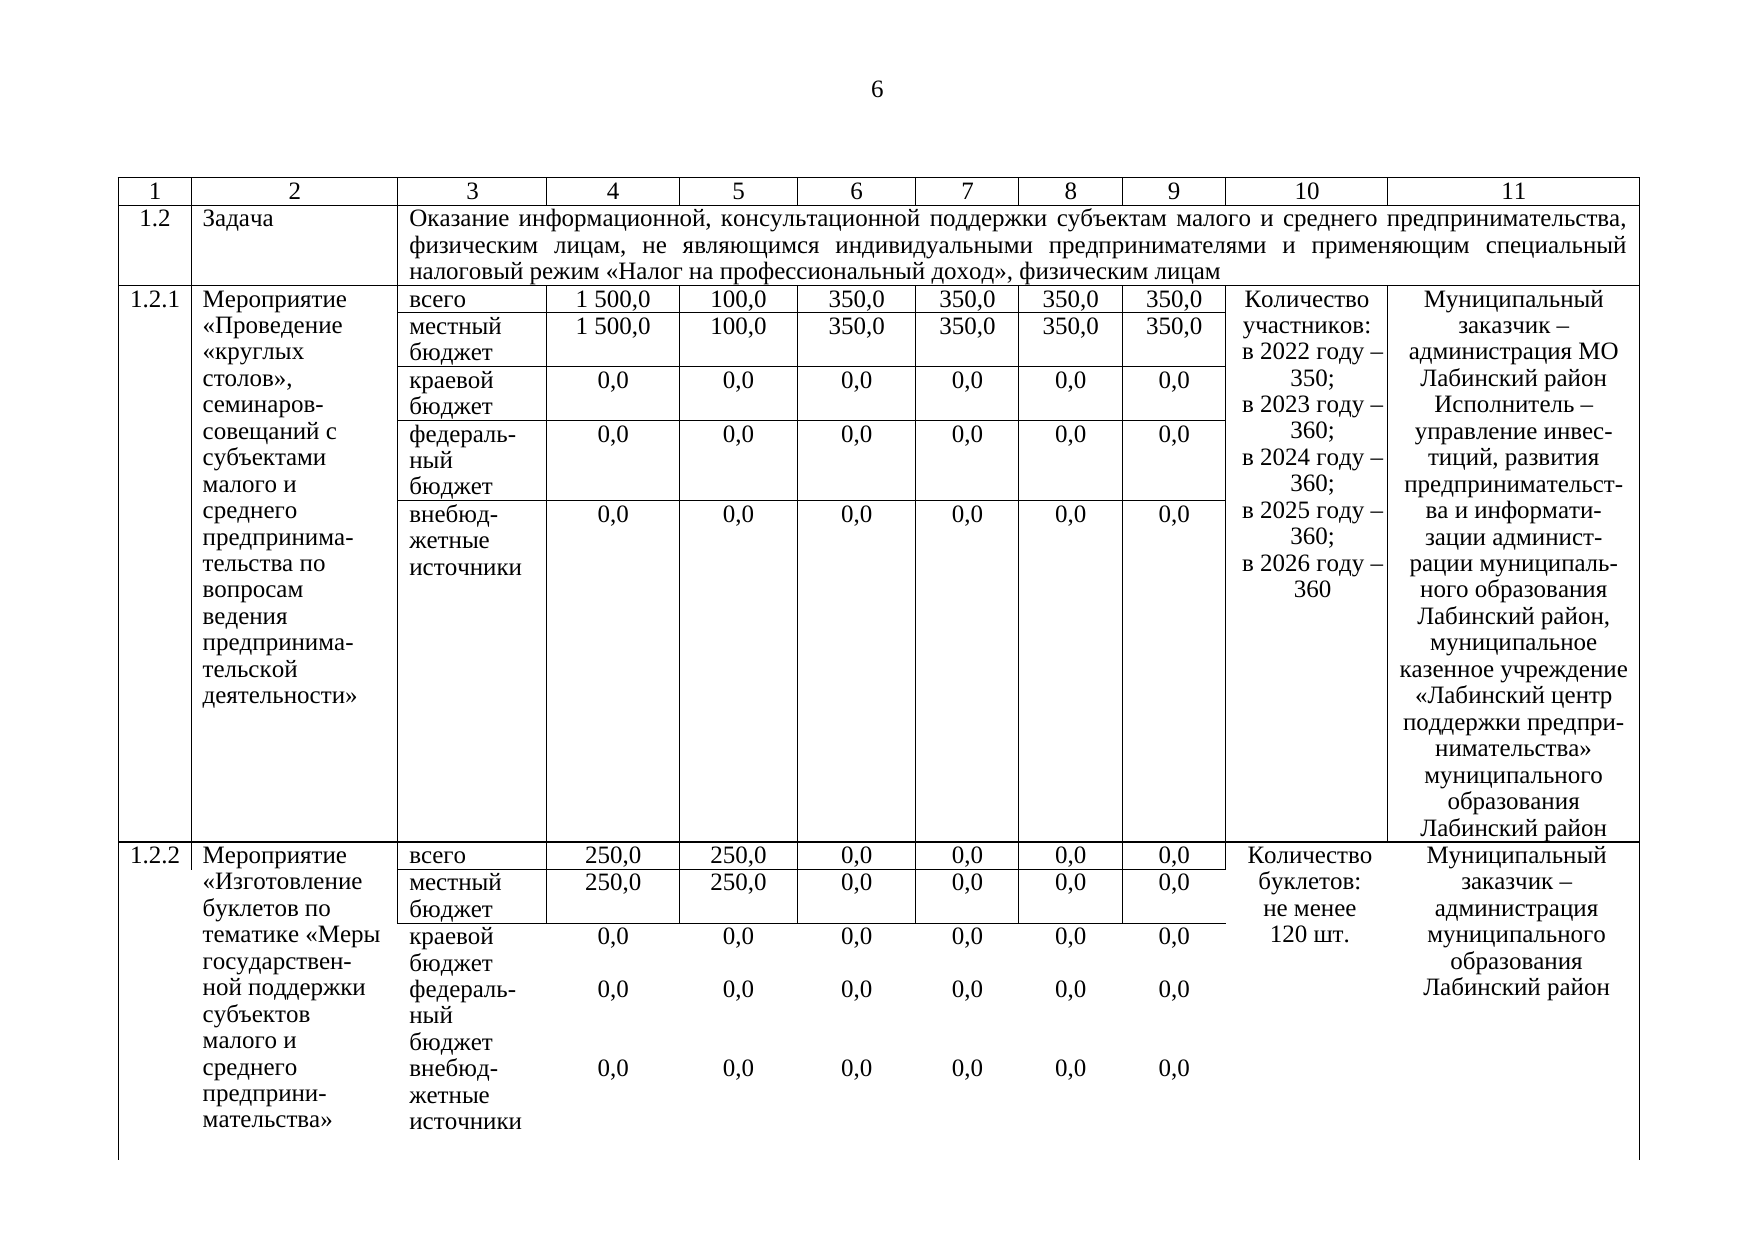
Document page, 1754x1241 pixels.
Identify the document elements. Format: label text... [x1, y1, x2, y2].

table_cell 0,0 [1019, 976, 1122, 1056]
table_cell 0,0 [798, 501, 915, 841]
table_cell 0,0 [1019, 367, 1122, 420]
table_cell 0,0 [546, 924, 679, 976]
table_cell 0,0 [916, 843, 1018, 869]
table_cell 1 [119, 178, 191, 204]
table_cell краевой бюджет [398, 367, 546, 420]
table_cell 0,0 [1019, 924, 1122, 976]
table_cell 0,0 [680, 501, 797, 841]
table_cell 0,0 [797, 924, 916, 976]
table_cell местный бюджет [398, 870, 546, 923]
table_cell 0,0 [1123, 870, 1226, 923]
table_cell 0,0 [916, 976, 1019, 1056]
table_cell 0,0 [916, 1056, 1019, 1159]
table_cell внебюд-жетные источники [398, 501, 546, 841]
table_cell 0,0 [916, 501, 1018, 841]
table_cell 0,0 [797, 976, 916, 1056]
table_cell 0,0 [916, 924, 1019, 976]
table_cell 5 [680, 178, 797, 204]
table_cell 350,0 [1123, 313, 1225, 366]
table_cell 0,0 [1019, 501, 1122, 841]
table_cell 0,0 [679, 924, 797, 976]
table_cell 1 500,0 [547, 286, 679, 312]
table_cell 0,0 [679, 1056, 797, 1159]
table_cell 4 [547, 178, 679, 204]
table_cell 250,0 [680, 870, 797, 923]
table_cell 350,0 [798, 286, 915, 312]
table_cell 0,0 [797, 1056, 916, 1159]
table_cell 0,0 [1122, 924, 1226, 976]
table_cell 1.2.1 [119, 286, 191, 841]
table_cell всего [398, 843, 546, 869]
table_cell Количество буклетов: не менее 120 шт. [1226, 843, 1388, 1159]
table_cell 0,0 [798, 843, 915, 869]
table_cell федераль- ный бюджет [398, 421, 546, 500]
table_cell 250,0 [547, 870, 679, 923]
table_cell 6 [798, 178, 915, 204]
table_cell 1.2 [119, 206, 191, 285]
table_cell 0,0 [1123, 367, 1225, 420]
table_cell 0,0 [547, 367, 679, 420]
table_cell местный бюджет [398, 313, 546, 366]
table_cell 0,0 [798, 421, 915, 500]
table_cell 0,0 [680, 367, 797, 420]
table_cell 0,0 [1123, 843, 1225, 869]
table_cell Оказание информационной, консультационной поддержки субъектам малого и среднего предпринимательства, физическим лицам, не являющимся индивидуальными предпринимателями и применяющим специальный налоговый режим «Налог на профессиональный доход», физическим лицам [398, 206, 1639, 285]
table_cell 0,0 [680, 421, 797, 500]
table_cell 0,0 [546, 976, 679, 1056]
table_cell 0,0 [1019, 1056, 1122, 1159]
table_cell 250,0 [547, 843, 679, 869]
table_cell 0,0 [546, 1056, 679, 1159]
table_cell 0,0 [1123, 421, 1225, 500]
table_cell 0,0 [916, 367, 1018, 420]
table_cell 350,0 [798, 313, 915, 366]
table_cell федераль- ный бюджет [398, 976, 546, 1056]
table_cell 2 [192, 178, 397, 204]
table_cell 0,0 [916, 870, 1018, 923]
table_cell 350,0 [1123, 286, 1225, 312]
table_cell 0,0 [1019, 870, 1122, 923]
table_cell 100,0 [680, 286, 797, 312]
table_cell 10 [1226, 178, 1387, 204]
table_cell 0,0 [679, 976, 797, 1056]
table_cell 1 500,0 [547, 313, 679, 366]
table_cell 0,0 [547, 501, 679, 841]
table_cell 0,0 [1122, 976, 1226, 1056]
table_cell Муниципальный заказчик – администрация МО Лабинский район Исполнитель – управление инвес-тиций, развития предпринимательст-ва и информати-зации админист-рации муниципаль-ного образования Лабинский район, муниципальное казенное учреждение «Лабинский центр поддержки предпри-нимательства» муниципального образования Лабинский район [1388, 286, 1639, 841]
table_cell 100,0 [680, 313, 797, 366]
table_cell 0,0 [798, 367, 915, 420]
table_cell Муниципальный заказчик – администрация муниципального образования Лабинский район [1388, 843, 1639, 1159]
table_cell Мероприятие «Проведение «круглых столов», семинаров-совещаний с субъектами малого и среднего предпринима-тельства по вопросам ведения предпринима-тельской деятельности» [192, 286, 397, 841]
table_cell 3 [398, 178, 546, 204]
table_cell 9 [1123, 178, 1225, 204]
table_cell 0,0 [1019, 843, 1122, 869]
table_cell 7 [916, 178, 1018, 204]
table_cell Задача [192, 206, 397, 285]
table_cell внебюд-жетные источники [398, 1056, 546, 1159]
table_cell Мероприятие «Изготовление буклетов по тематике «Меры государствен-ной поддержки субъектов малого и среднего предприни-мательства» [191, 843, 398, 1159]
table_cell краевой бюджет [398, 924, 546, 976]
table_cell 350,0 [916, 313, 1018, 366]
table_cell 0,0 [798, 870, 915, 923]
table_cell 350,0 [1019, 313, 1122, 366]
table_cell 0,0 [1123, 501, 1225, 841]
table_cell всего [398, 286, 546, 312]
table_cell 350,0 [916, 286, 1018, 312]
table_cell 350,0 [1019, 286, 1122, 312]
table_cell 0,0 [1019, 421, 1122, 500]
table_cell 8 [1019, 178, 1122, 204]
table_cell 0,0 [916, 421, 1018, 500]
table_cell 0,0 [547, 421, 679, 500]
table_cell 0,0 [1122, 1056, 1226, 1159]
table_cell 250,0 [680, 843, 797, 869]
table_cell 11 [1388, 178, 1639, 204]
table_cell 1.2.2 [119, 843, 191, 1159]
table_cell Количество участников: в 2022 году – 350; в 2023 году – 360; в 2024 году – 360; в 2025 году – 360; в 2026 году – 360 [1226, 286, 1387, 841]
